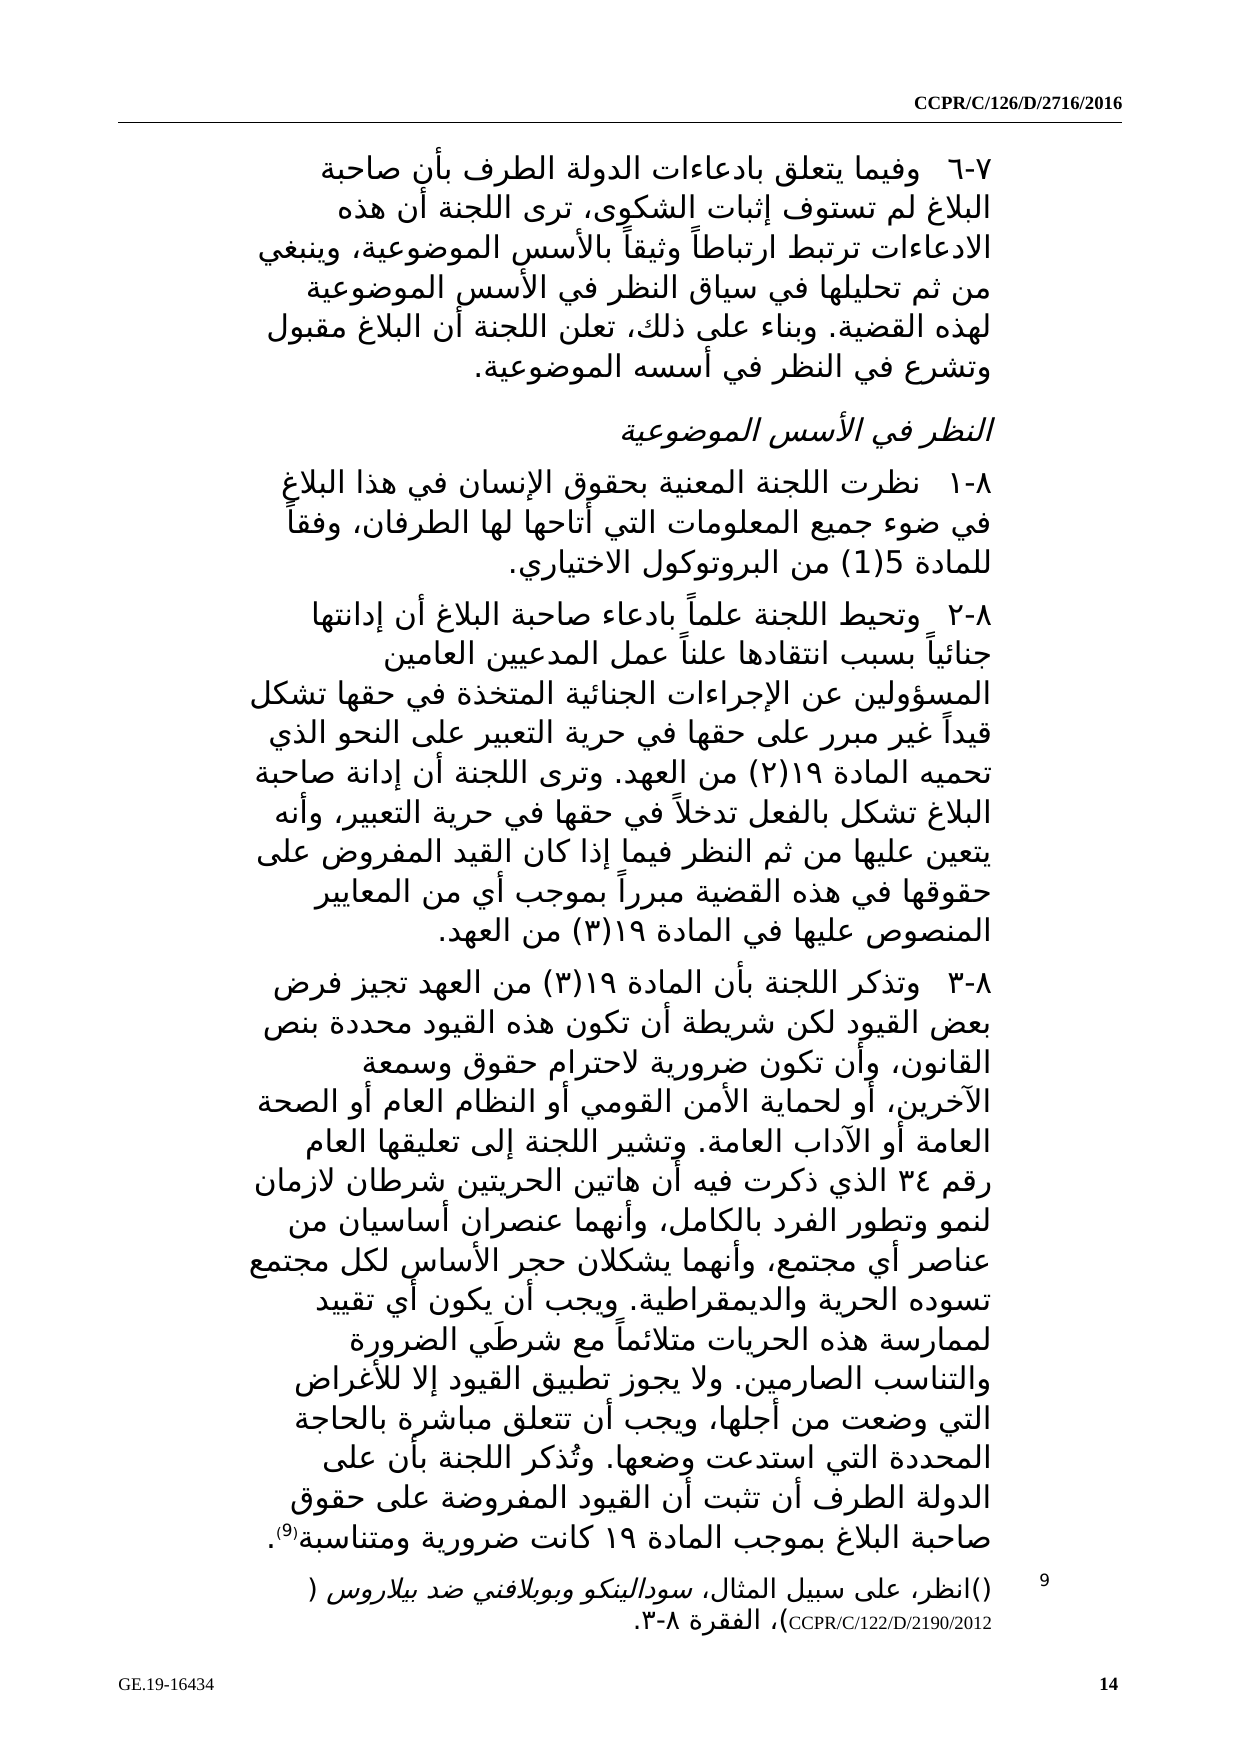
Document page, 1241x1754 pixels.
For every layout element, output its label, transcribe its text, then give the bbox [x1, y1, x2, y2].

text النظر في الأسس الموضوعية [248, 410, 1122, 450]
text ٨-١ نظرت اللجنة المعنية بحقوق الإنسان في هذا البلاغ في ضوء جميع المعلومات التي أتاحها لها الطرفان، وفقاً للمادة 5(1) من البروتوكول الاختياري. [248, 462, 992, 581]
text ٨-٢ وتحيط اللجنة علماً بادعاء صاحبة البلاغ أن إدانتها جنائياً بسبب انتقادها علناً عمل المدعيين العامين المسؤولين عن الإجراءات الجنائية المتخذة في حقها تشكل قيداً غير مبرر على حقها في حرية التعبير على النحو الذي تحميه المادة ١٩(٢) من العهد. وترى اللجنة أن إدانة صاحبة البلاغ تشكل بالفعل تدخلاً في حقها في حرية التعبير، وأنه يتعين عليها من ثم النظر فيما إذا كان القيد المفروض على حقوقها في هذه القضية مبرراً بموجب أي من المعايير المنصوص عليها في المادة ١٩(٣) من العهد. [248, 593, 992, 950]
text ٧-٦ وفيما يتعلق بادعاءات الدولة الطرف بأن صاحبة البلاغ لم تستوف إثبات الشكوى، ترى اللجنة أن هذه الادعاءات ترتبط ارتباطاً وثيقاً بالأسس الموضوعية، وينبغي من ثم تحليلها في سياق النظر في الأسس الموضوعية لهذه القضية. وبناء على ذلك، تعلن اللجنة أن البلاغ مقبول وتشرع في النظر في أسسه الموضوعية. [248, 148, 992, 385]
text ٨-٣ وتذكر اللجنة بأن المادة ١٩(٣) من العهد تجيز فرض بعض القيود لكن شريطة أن تكون هذه القيود محددة بنص القانون، وأن تكون ضرورية لاحترام حقوق وسمعة الآخرين، أو لحماية الأمن القومي أو النظام العام أو الصحة العامة أو الآداب العامة. وتشير اللجنة إلى تعليقها العام رقم ٣٤ الذي ذكرت فيه أن هاتين الحريتين شرطان لازمان لنمو وتطور الفرد بالكامل، وأنهما عنصران أساسيان من عناصر أي مجتمع، وأنهما يشكلان حجر الأساس لكل مجتمع تسوده الحرية والديمقراطية. ويجب أن يكون أي تقييد لممارسة هذه الحريات متلائماً مع شرطَي الضرورة والتناسب الصارمين. ولا يجوز تطبيق القيود إلا للأغراض التي وضعت من أجلها، ويجب أن تتعلق مباشرة بالحاجة المحددة التي استدعت وضعها. وتُذكر اللجنة بأن على الدولة الطرف أن تثبت أن القيود المفروضة على حقوق صاحبة البلاغ بموجب المادة ١٩ كانت ضرورية ومتناسبة(). [248, 962, 992, 1556]
